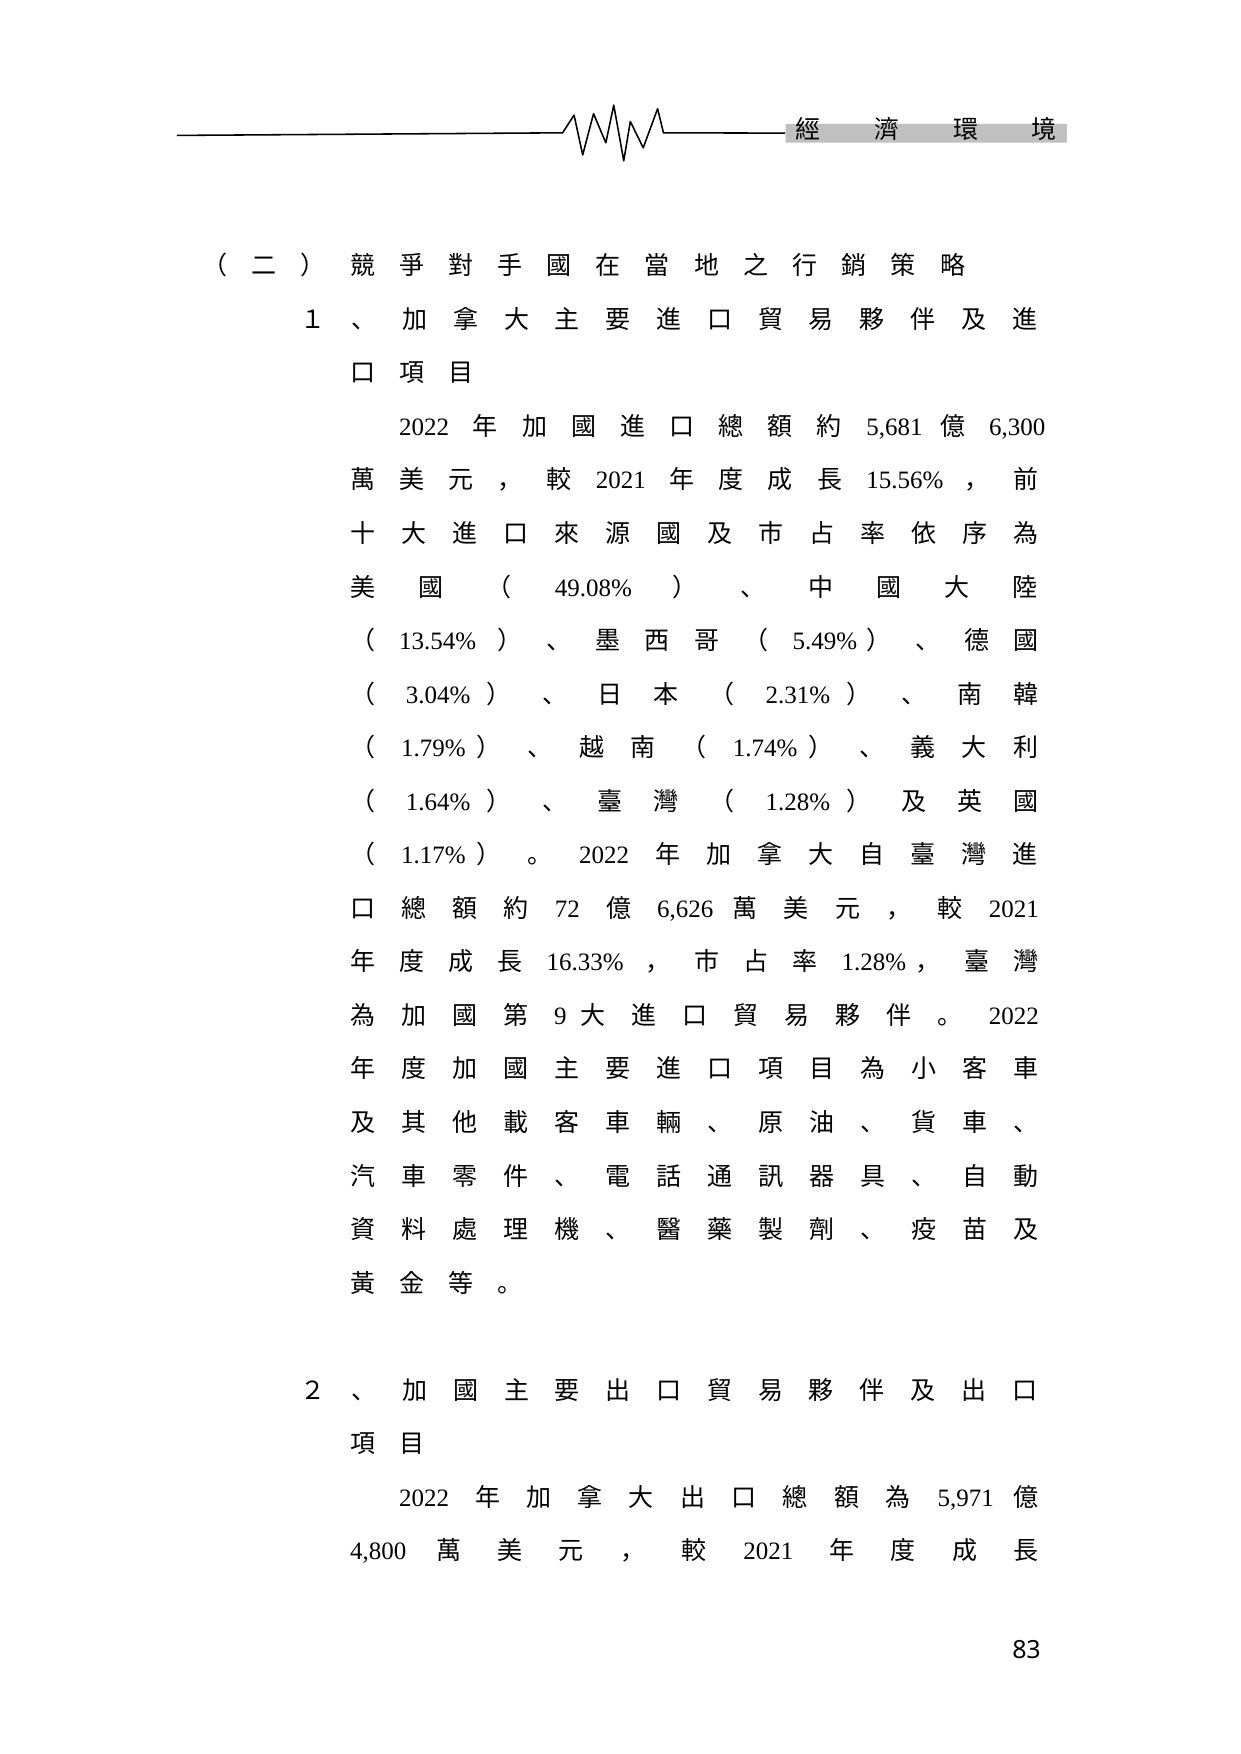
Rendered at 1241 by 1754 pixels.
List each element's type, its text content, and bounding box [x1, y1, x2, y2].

text （二）競爭對手國在當地之行銷策略 [202, 237, 1063, 291]
text ２、加國主要出口貿易夥伴及出口項目 [276, 1362, 1063, 1469]
text 2022年加國進口總額約5,681億6,300萬美元，較2021年度成長15.56%，前十大進口來源國及市占率依序為美國（49.08%）、中國大陸（13.54%）、墨西哥（5.49%）、德國（3.04%）、日本（2.31%）、南韓（1.79%）、越南（1.74%）、義大利（1.64%）、臺灣（1.28%）及英國（1.17%）。2022年加拿大自臺灣進口總額約72億6,626萬美元，較2021年度成長16.33%，市占率1.28%，臺灣為加國第9大進口貿易夥伴。2022年度加國主要進口項目為小客車及其他載客車輛、原油、貨車、汽車零件、電話通訊器具、自動資料處理機、醫藥製劑、疫苗及黃金等。 [325, 398, 1063, 1308]
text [325, 1469, 1063, 1576]
text １、加拿大主要進口貿易夥伴及進口項目 [276, 291, 1063, 398]
